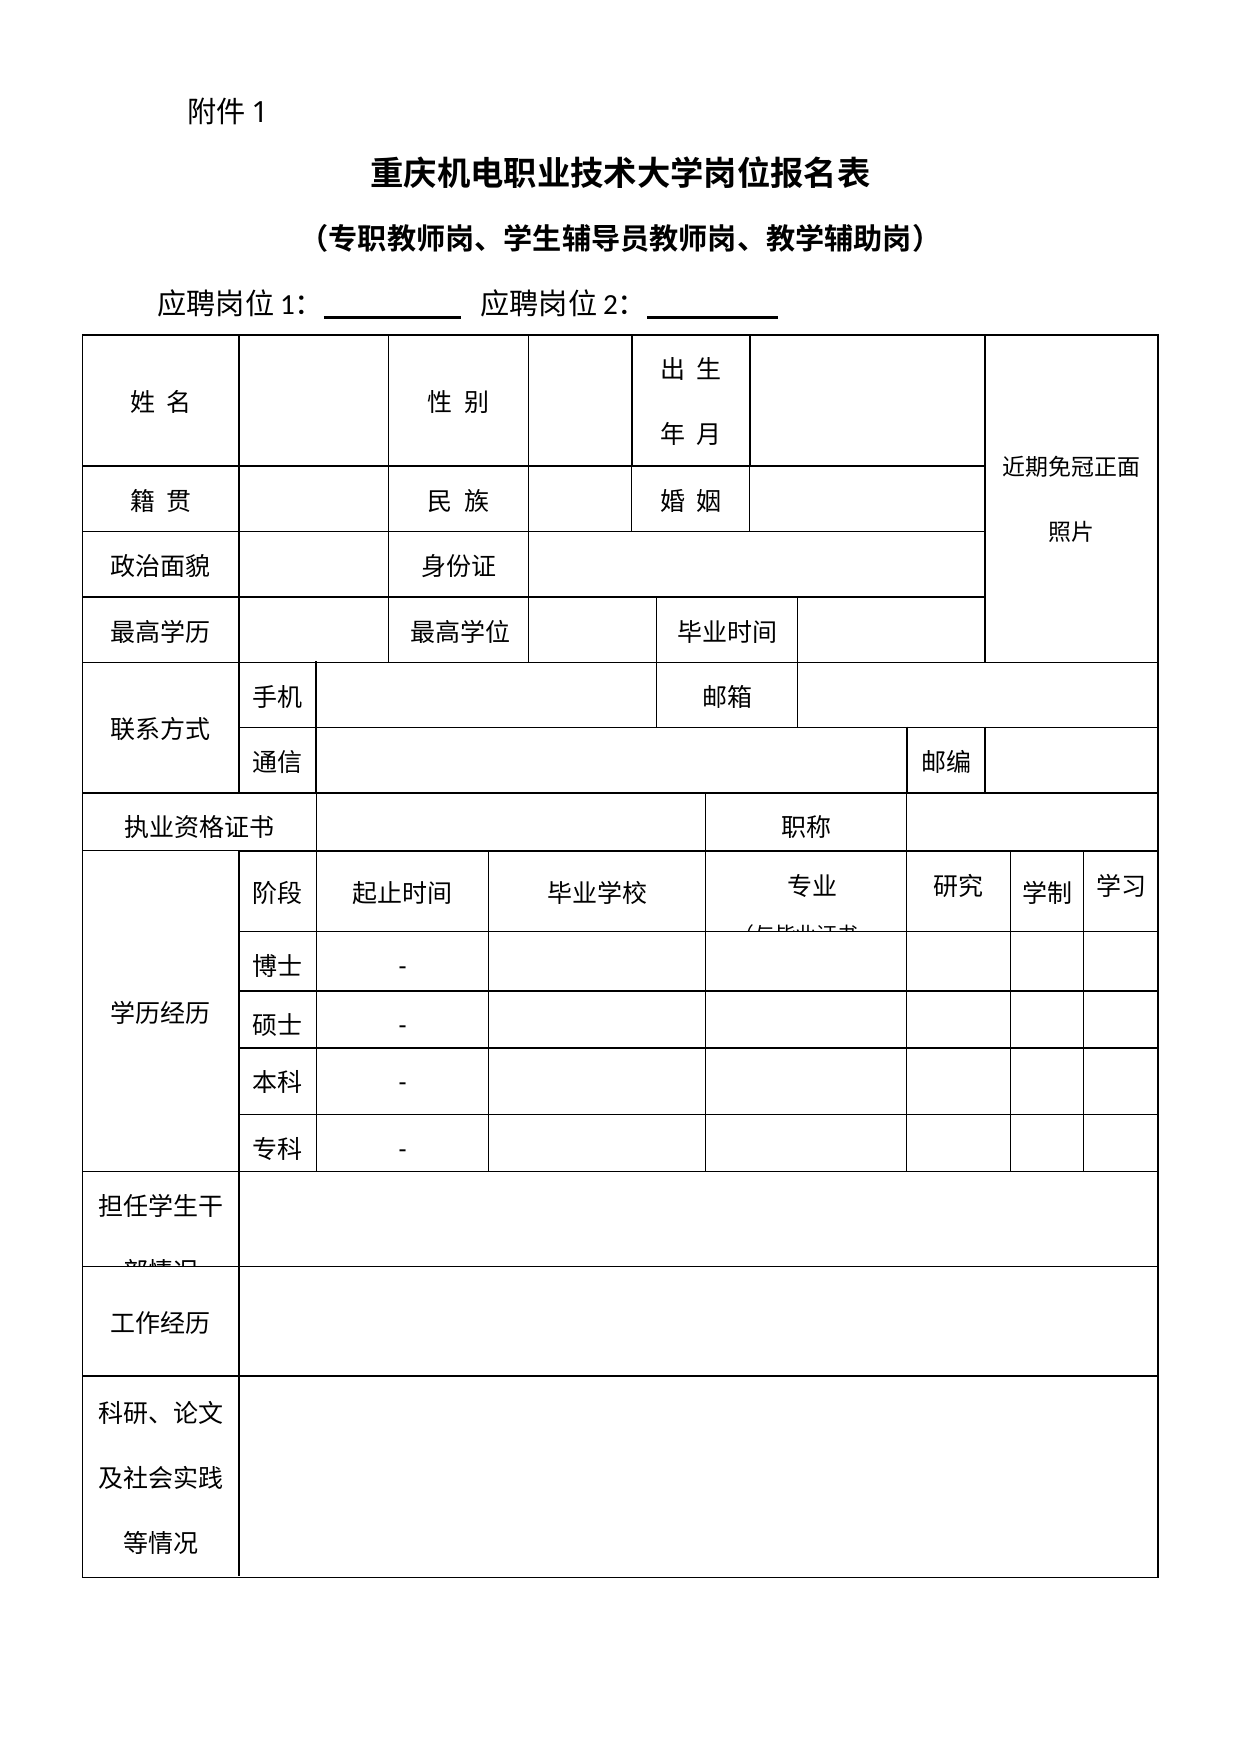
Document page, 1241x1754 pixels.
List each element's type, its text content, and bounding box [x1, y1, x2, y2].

table_header 近期免冠正面照片 [986, 336, 1157, 661]
table_cell [240, 1267, 1157, 1375]
table_cell 阶段 [240, 852, 316, 931]
text 应聘岗位1： 应聘岗位2： [157, 269, 1103, 334]
table_cell [1011, 932, 1083, 990]
text 重庆机电职业技术大学岗位报名表 [187, 139, 1053, 204]
table_cell 专科 [240, 1115, 316, 1171]
table_cell 通信地址 [240, 728, 315, 792]
table_cell [240, 532, 388, 596]
table_cell [706, 992, 906, 1047]
table_cell [1084, 1115, 1157, 1171]
table_cell [986, 728, 1157, 792]
table_cell - [317, 1115, 488, 1171]
table_cell 手机 [240, 663, 315, 727]
table_cell 最高学位 [389, 598, 528, 661]
table_cell 籍 贯 [83, 467, 238, 531]
table_header 姓 名 [83, 336, 238, 465]
table_cell [1011, 992, 1083, 1047]
table_cell 最高学历 [83, 598, 238, 661]
table_cell [907, 1115, 1010, 1171]
table_cell 专业 （与毕业证书一致） [706, 852, 906, 931]
table_cell 本科 [240, 1049, 316, 1113]
table_cell 学制 [1011, 852, 1083, 931]
table_cell - [317, 932, 488, 990]
table_cell 担任学生干部情况 [83, 1172, 238, 1266]
table_cell 学历经历 [83, 851, 238, 1171]
table_header 性 别 [389, 336, 528, 465]
table_cell [1084, 992, 1157, 1047]
table_cell [317, 663, 656, 727]
table_cell [907, 794, 1157, 850]
table_cell 学习方式 [1084, 852, 1157, 931]
table_cell [240, 1172, 1157, 1266]
table_cell [317, 794, 705, 850]
table_cell 工作经历 [83, 1267, 238, 1375]
table_cell 邮箱 [657, 663, 797, 727]
table_cell [1084, 932, 1157, 990]
table_cell [529, 598, 656, 661]
table_cell 毕业时间 [657, 598, 797, 661]
table_cell [489, 932, 705, 990]
table_cell [240, 467, 388, 531]
table_cell 硕士 [240, 992, 316, 1047]
table_cell 联系方式 [83, 663, 238, 792]
table_cell [240, 1377, 1157, 1576]
table_header [751, 336, 984, 465]
table_cell [1011, 1049, 1083, 1113]
table_header [529, 336, 631, 465]
table_cell [1084, 1049, 1157, 1113]
table_cell [1011, 1115, 1083, 1171]
table_cell - [317, 992, 488, 1047]
table_cell [489, 1115, 705, 1171]
table_cell - [317, 1049, 488, 1113]
table_cell [317, 728, 906, 792]
table_cell [240, 598, 388, 661]
table_cell 邮编 [908, 728, 984, 792]
table_cell 毕业学校 [489, 852, 705, 931]
table_cell [798, 663, 1157, 727]
table_header [240, 336, 388, 465]
table_cell 博士 [240, 932, 316, 990]
table_cell [798, 598, 984, 661]
table_cell 科研、论文及社会实践 等情况 [83, 1377, 238, 1576]
table_cell 职称 [706, 794, 906, 850]
table_cell 政治面貌 [83, 532, 238, 596]
table_cell 执业资格证书 [83, 794, 316, 850]
table_header 出 生 年 月 [633, 336, 749, 465]
table_cell [706, 1049, 906, 1113]
table_cell [907, 932, 1010, 990]
table_cell [489, 992, 705, 1047]
table_cell 研究 方向 [907, 852, 1010, 931]
text （专职教师岗、学生辅导员教师岗、教学辅助岗） [187, 204, 1053, 269]
table_cell 民 族 [389, 467, 528, 531]
table_cell [529, 532, 984, 596]
table_cell [529, 467, 631, 531]
table_cell 起止时间 [317, 852, 488, 931]
table_cell 身份证 号 码 [389, 532, 528, 596]
table_cell [706, 932, 906, 990]
table_cell [907, 1049, 1010, 1113]
table_cell [706, 1115, 906, 1171]
table_cell [907, 992, 1010, 1047]
table_cell 婚 姻 状 况 [632, 467, 749, 531]
table_cell [750, 467, 984, 531]
table_cell [489, 1049, 705, 1113]
